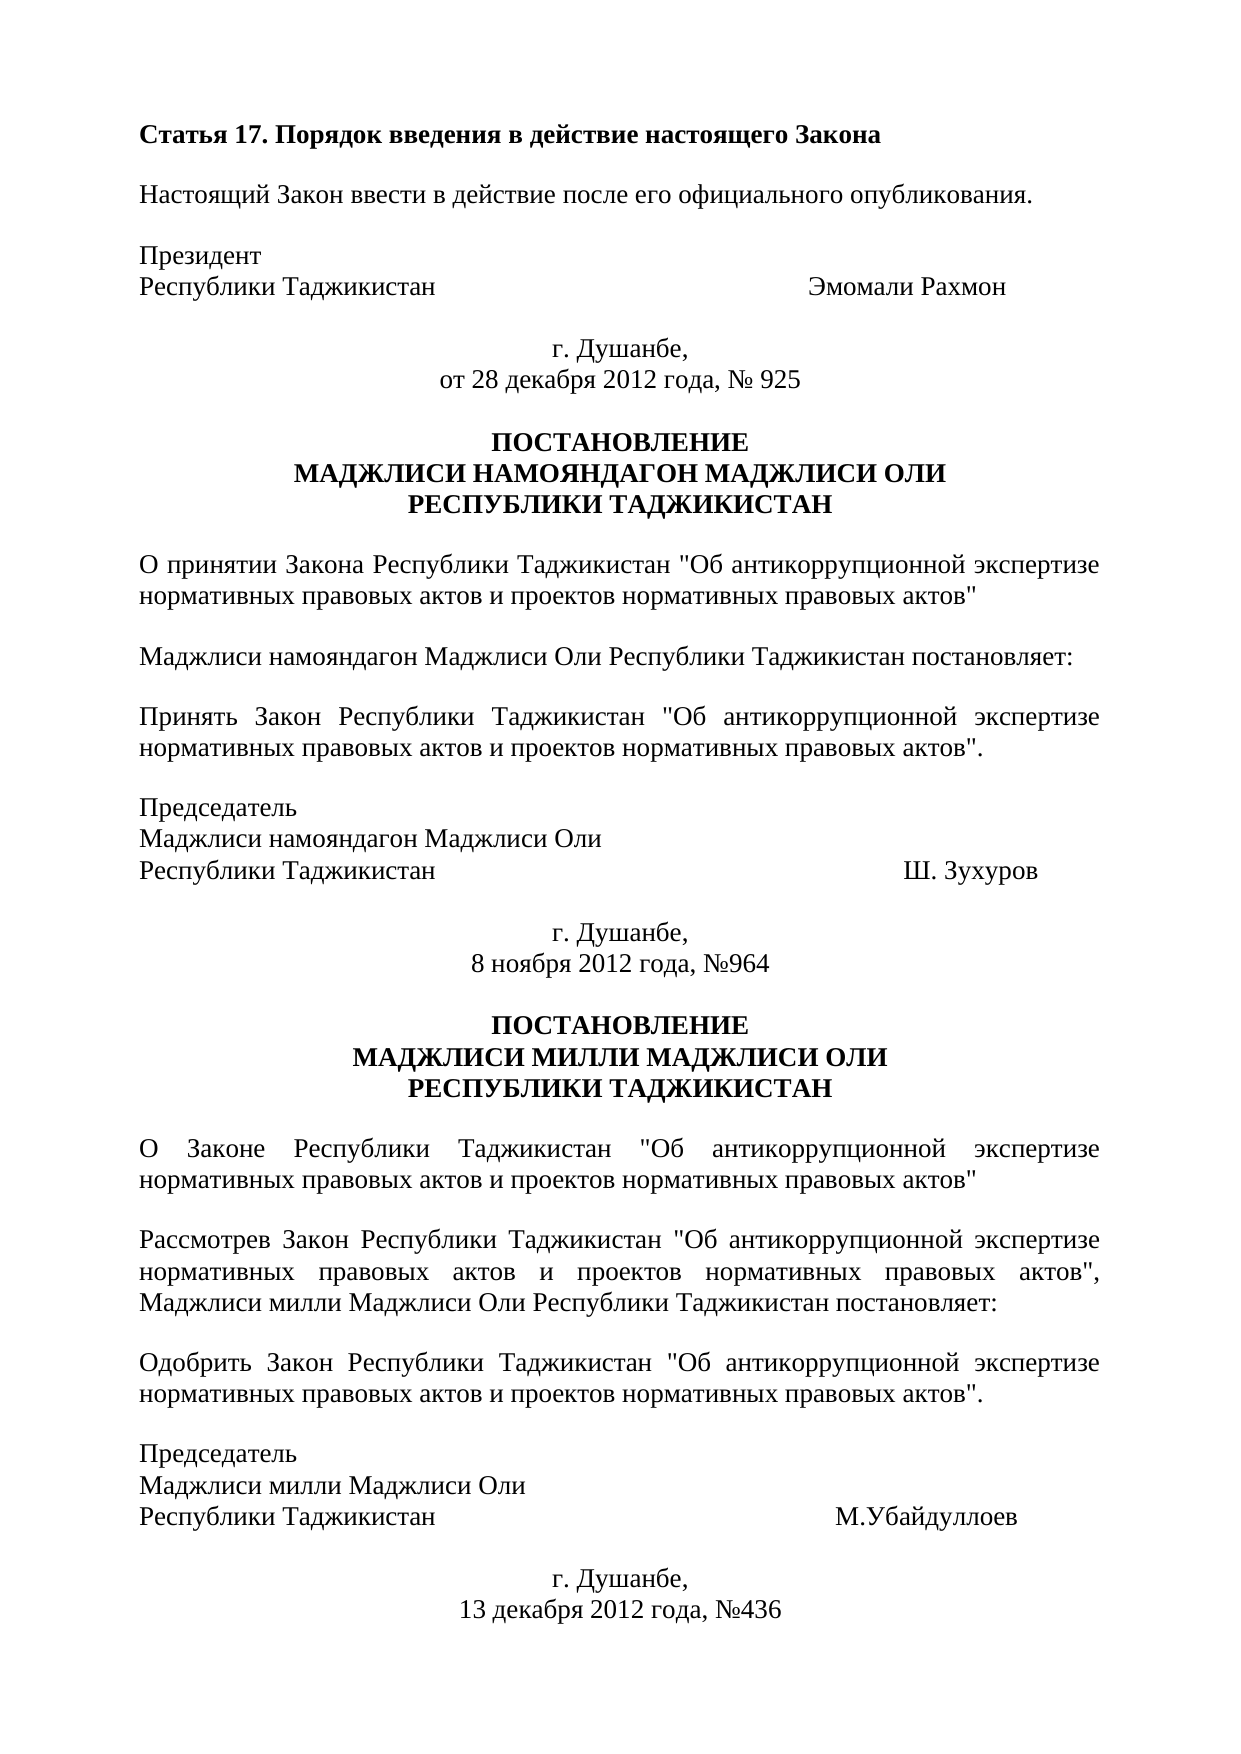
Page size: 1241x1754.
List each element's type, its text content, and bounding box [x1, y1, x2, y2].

text Председатель [139, 1438, 1101, 1469]
text г. Душанбе, [139, 1562, 1101, 1593]
text Президент [139, 239, 1101, 270]
text Республики Таджикистан М.Убайдуллоев [139, 1500, 1101, 1531]
text МАДЖЛИСИ МИЛЛИ МАДЖЛИСИ ОЛИ [139, 1041, 1101, 1072]
text Председатель [139, 791, 1101, 823]
text Одобрить Закон Республики Таджикистан "Об антикоррупционной экспертизе нормативных правовых актов и проектов нормативных правовых актов". [139, 1346, 1101, 1408]
text Статья 17. Порядок введения в действие настоящего Закона [139, 118, 1101, 149]
text О Законе Республики Таджикистан "Об антикоррупционной экспертизе нормативных правовых актов и проектов нормативных правовых актов" [139, 1132, 1101, 1194]
text ПОСТАНОВЛЕНИЕ [139, 426, 1101, 457]
text МАДЖЛИСИ НАМОЯНДАГОН МАДЖЛИСИ ОЛИ [139, 457, 1101, 488]
text 13 декабря 2012 года, №436 [139, 1593, 1101, 1624]
text от 28 декабря 2012 года, № 925 [139, 363, 1101, 394]
text Маджлиси милли Маджлиси Оли [139, 1469, 1101, 1500]
text ПОСТАНОВЛЕНИЕ [139, 1009, 1101, 1041]
text Настоящий Закон ввести в действие после его официального опубликования. [139, 178, 1101, 209]
text 8 ноября 2012 года, №964 [139, 947, 1101, 978]
text РЕСПУБЛИКИ ТАДЖИКИСТАН [139, 1072, 1101, 1103]
text Маджлиси намояндагон Маджлиси Оли [139, 823, 1101, 854]
text О принятии Закона Республики Таджикистан "Об антикоррупционной экспертизе нормативных правовых актов и проектов нормативных правовых актов" [139, 548, 1101, 611]
text Республики Таджикистан Эмомали Рахмон [139, 270, 1101, 301]
text РЕСПУБЛИКИ ТАДЖИКИСТАН [139, 488, 1101, 519]
text Маджлиси намояндагон Маджлиси Оли Республики Таджикистан постановляет: [139, 640, 1101, 671]
text Республики Таджикистан Ш. Зухуров [139, 854, 1101, 885]
text Рассмотрев Закон Республики Таджикистан "Об антикоррупционной экспертизе нормативных правовых актов и проектов нормативных правовых актов", Маджлиси милли Маджлиси Оли Республики Таджикистан постановляет: [139, 1223, 1101, 1317]
text г. Душанбе, [139, 916, 1101, 947]
text г. Душанбе, [139, 332, 1101, 363]
text Принять Закон Республики Таджикистан "Об антикоррупционной экспертизе нормативных правовых актов и проектов нормативных правовых актов". [139, 700, 1101, 762]
